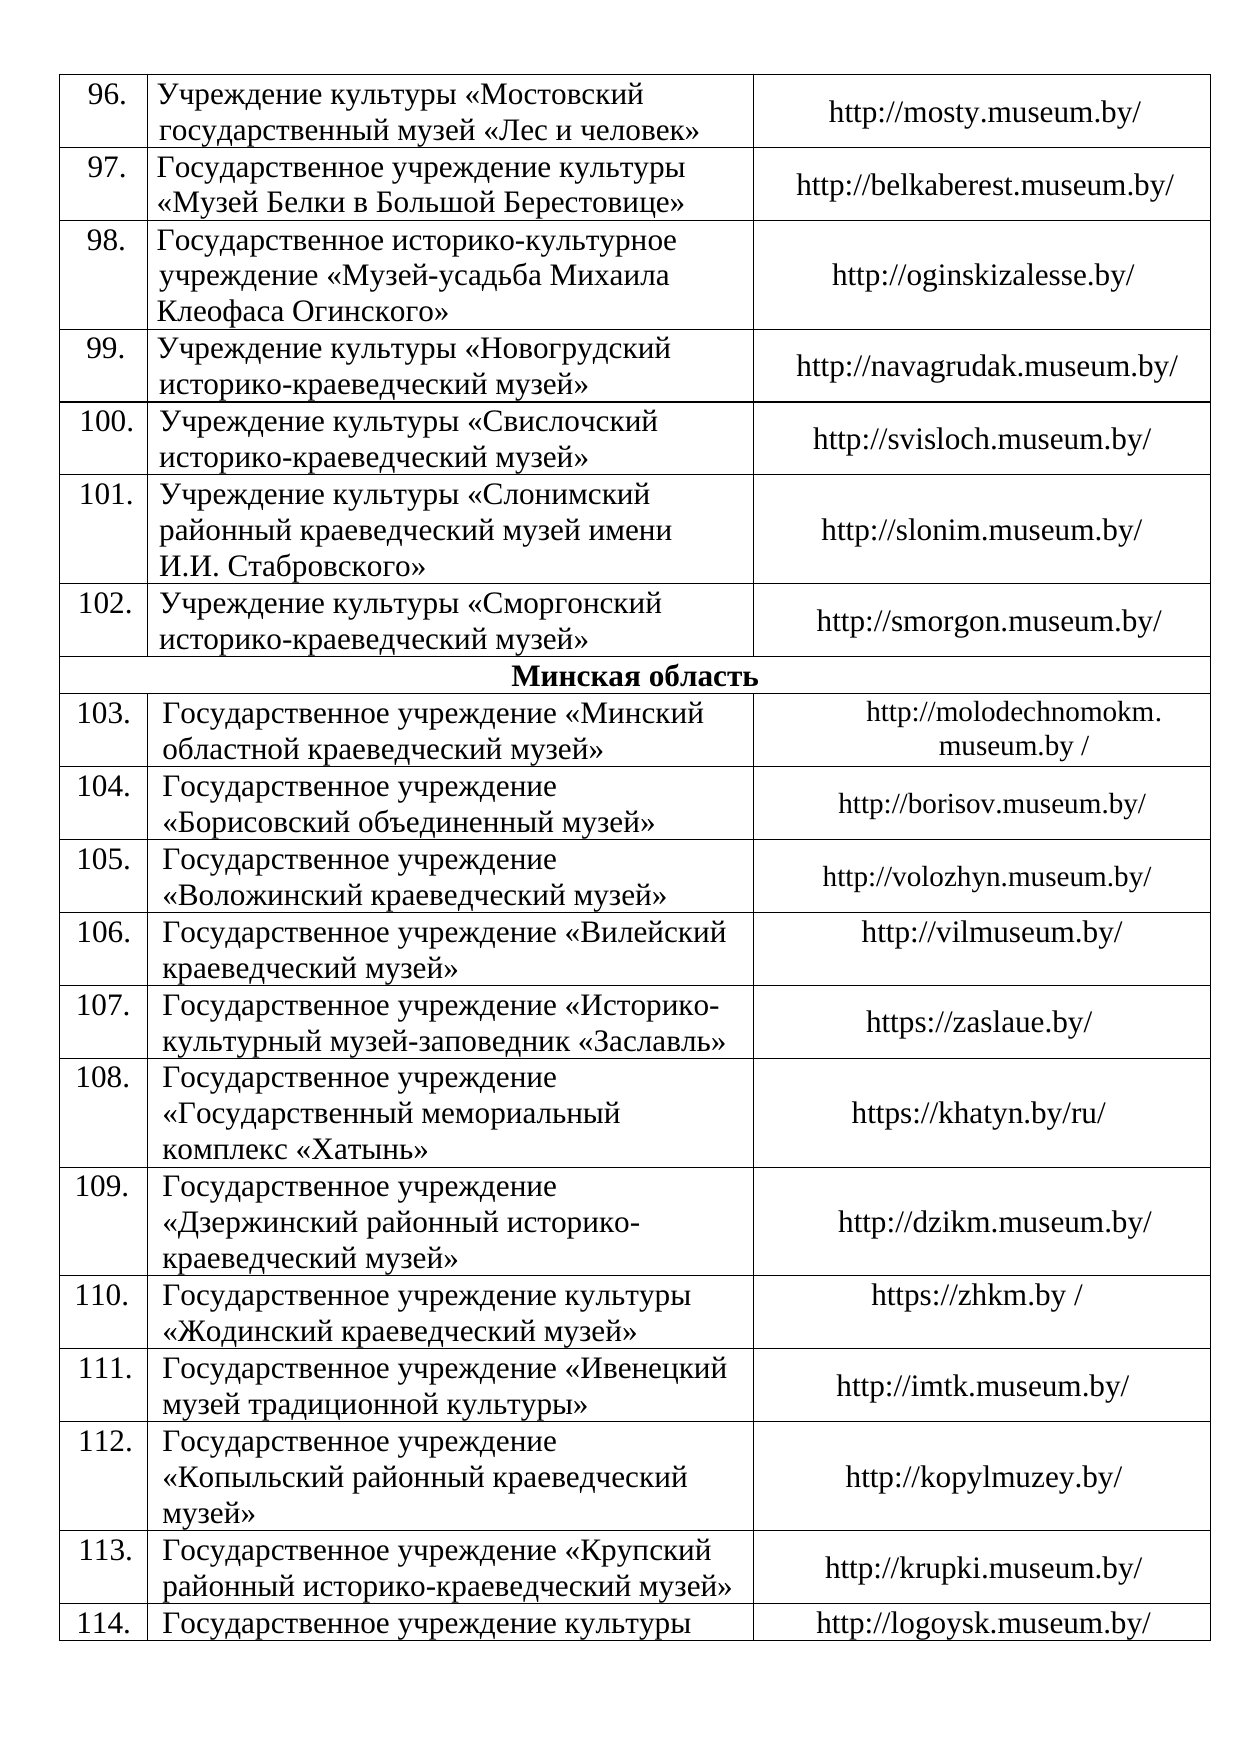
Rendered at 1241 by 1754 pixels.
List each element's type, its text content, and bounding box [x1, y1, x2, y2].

table_cell Минская область [60, 657, 1210, 693]
table_cell Государственное учреждение «Вилейский краеведческий музей» [148, 913, 753, 985]
table_cell Государственное учреждение культуры «Жодинский краеведческий музей» [148, 1276, 753, 1348]
table_cell Государственное учреждение «Государственный мемориальный комплекс «Хатынь» [148, 1059, 753, 1167]
table_cell 108. [60, 1059, 147, 1167]
table_cell http://slonim.museum.by/ [754, 475, 1210, 583]
table_cell Учреждение культуры «Слонимский районный краеведческий музей имени И.И. Стабровского» [148, 475, 753, 583]
table_cell 110. [60, 1276, 147, 1348]
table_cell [754, 1604, 1210, 1640]
table_cell https://khatyn.by/ru/ [754, 1059, 1210, 1167]
table_cell http://volozhyn.museum.by/ [754, 840, 1210, 912]
table_cell Государственное учреждение «Историко-культурный музей-заповедник «Заславль» [148, 986, 753, 1058]
table_cell Государственное учреждение «Дзержинский районный историко-краеведческий музей» [148, 1168, 753, 1275]
table_cell Государственное историко-культурное учреждение «Музей-усадьба Михаила Клеофаса Огинского» [148, 221, 753, 328]
table_cell 114. [60, 1604, 147, 1640]
table_cell http://imtk.museum.by/ [754, 1349, 1210, 1421]
table_cell 109. [60, 1168, 147, 1275]
table_cell http://oginskizalesse.by/ [754, 221, 1210, 328]
table_cell 100. [60, 403, 147, 474]
table_cell Учреждение культуры «Мостовский государственный музей «Лес и человек» [148, 75, 753, 147]
table_cell Государственное учреждение «Копыльский районный краеведческий музей» [148, 1422, 753, 1530]
table_cell 96. [60, 75, 147, 147]
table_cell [148, 1604, 753, 1640]
table_cell Государственное учреждение «Воложинский краеведческий музей» [148, 840, 753, 912]
table_cell 105. [60, 840, 147, 912]
table_cell http://svisloch.museum.by/ [754, 403, 1210, 474]
table_cell http://borisov.museum.by/ [754, 767, 1210, 839]
table_cell 103. [60, 694, 147, 766]
table_cell Государственное учреждение «Минский областной краеведческий музей» [148, 694, 753, 766]
table_cell http://dzikm.museum.by/ [754, 1168, 1210, 1275]
table_cell 104. [60, 767, 147, 839]
table_cell Учреждение культуры «Сморгонский историко-краеведческий музей» [148, 584, 753, 656]
table_cell 97. [60, 148, 147, 220]
table_cell httрs://zhkm.bу / [754, 1276, 1210, 1348]
table_cell Государственное учреждение культуры «Музей Белки в Большой Берестовице» [148, 148, 753, 220]
table_cell 111. [60, 1349, 147, 1421]
table_cell Государственное учреждение «Борисовский объединенный музей» [148, 767, 753, 839]
table_cell 98. [60, 221, 147, 328]
table_cell 102. [60, 584, 147, 656]
table_cell http://smorgon.museum.by/ [754, 584, 1210, 656]
table_cell http://krupki.museum.by/ [754, 1531, 1210, 1603]
table_cell Государственное учреждение «Ивенецкий музей традиционной культуры» [148, 1349, 753, 1421]
table_cell 106. [60, 913, 147, 985]
table_cell 99. [60, 330, 147, 401]
table_cell https://zaslaue.by/ [754, 986, 1210, 1058]
table_cell http://vilmuseum.by/ [754, 913, 1210, 985]
table_cell http://molodechnomokm. museum.by / [754, 694, 1210, 766]
table_cell 112. [60, 1422, 147, 1530]
table_cell http://kopylmuzey.by/ [754, 1422, 1210, 1530]
table_cell Государственное учреждение «Крупский районный историко-краеведческий музей» [148, 1531, 753, 1603]
table_cell Учреждение культуры «Свислочский историко-краеведческий музей» [148, 403, 753, 474]
table_cell http://mosty.museum.by/ [754, 75, 1210, 147]
table_cell Учреждение культуры «Новогрудский историко-краеведческий музей» [148, 330, 753, 401]
table_cell 113. [60, 1531, 147, 1603]
table_cell 107. [60, 986, 147, 1058]
table_cell http://navagrudak.museum.by/ [754, 330, 1210, 401]
table_cell http://belkaberest.museum.by/ [754, 148, 1210, 220]
table_cell 101. [60, 475, 147, 583]
